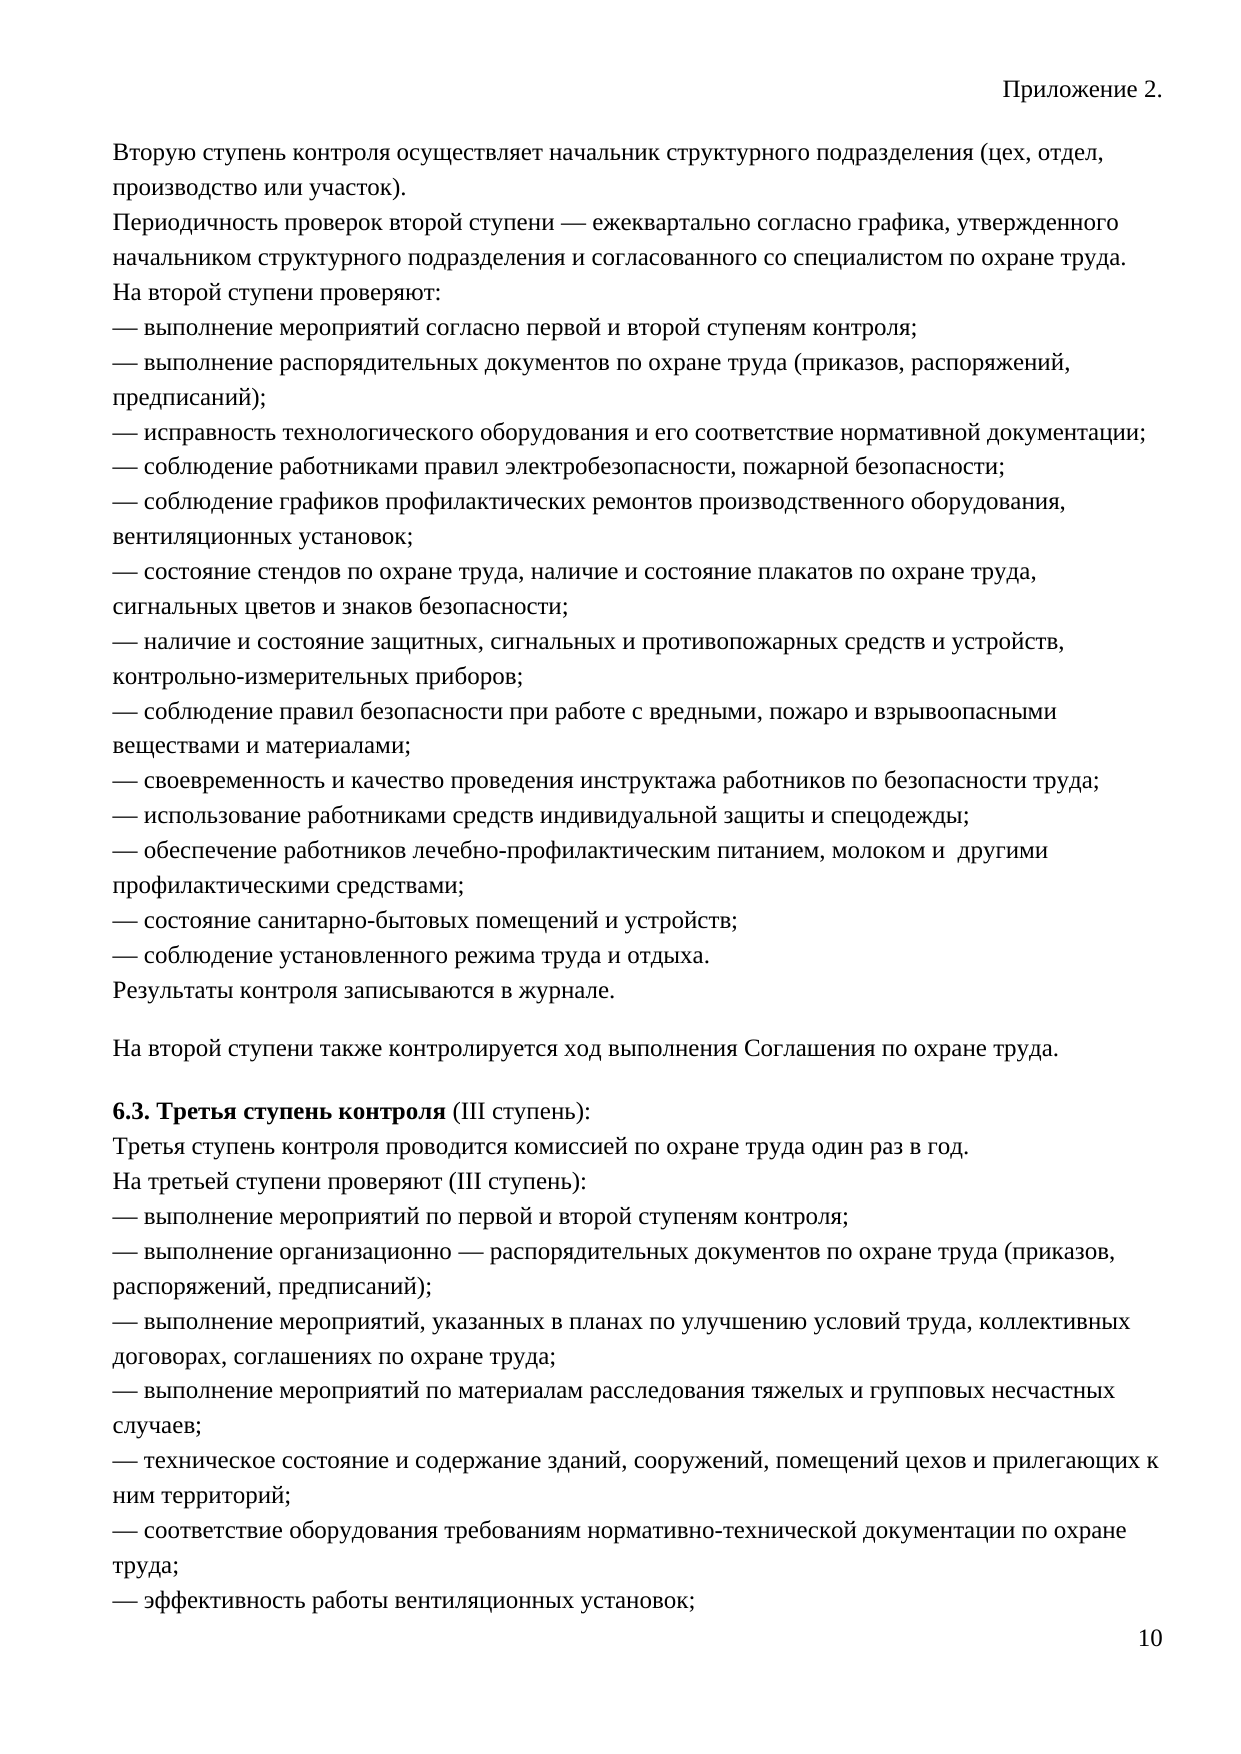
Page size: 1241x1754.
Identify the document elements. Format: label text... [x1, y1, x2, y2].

text — выполнение мероприятий согласно первой и второй ступеням контроля; — выполнение распорядительных документов по охране труда (приказов, распоряжений, предписаний); — исправность технологического оборудования и его соответствие нормативной документации; — соблюдение работниками правил электробезопасности, пожарной безопасности; — соблюдение графиков профилактических ремонтов производственного оборудования, вентиляционных установок; — состояние стендов по охране труда, наличие и состояние плакатов по охране труда, сигнальных цветов и знаков безопасности; — наличие и состояние защитных, сигнальных и противопожарных средств и устройств, контрольно-измерительных приборов; — соблюдение правил безопасности при работе с вредными, пожаро и взрывоопасными веществами и материалами; — своевременность и качество проведения инструктажа работников по безопасности труда; — использование работниками средств индивидуальной защиты и спецодежды; — обеспечение работников лечебно-профилактическим питанием, молоком и другими профилактическими средствами; — состояние санитарно-бытовых помещений и устройств; — соблюдение установленного режима труда и отдыха. [112, 306, 1162, 969]
text 6.3. Третья ступень контроля (III ступень): [112, 1090, 1162, 1125]
text Результаты контроля записываются в журнале. [112, 969, 1162, 1004]
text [112, 1195, 1162, 1614]
text На третьей ступени проверяют (III ступень): [112, 1160, 1162, 1195]
text На второй ступени также контролируется ход выполнения Соглашения по охране труда. [112, 1033, 1162, 1062]
text Вторую ступень контроля осуществляет начальник структурного подразделения (цех, отдел, производство или участок). [112, 131, 1162, 201]
text Периодичность проверок второй ступени — ежеквартально согласно графика, утвержденного начальником структурного подразделения и согласованного со специалистом по охране труда. [112, 201, 1162, 271]
text На второй ступени проверяют: [112, 271, 1162, 306]
text Третья ступень контроля проводится комиссией по охране труда один раз в год. [112, 1125, 1162, 1160]
